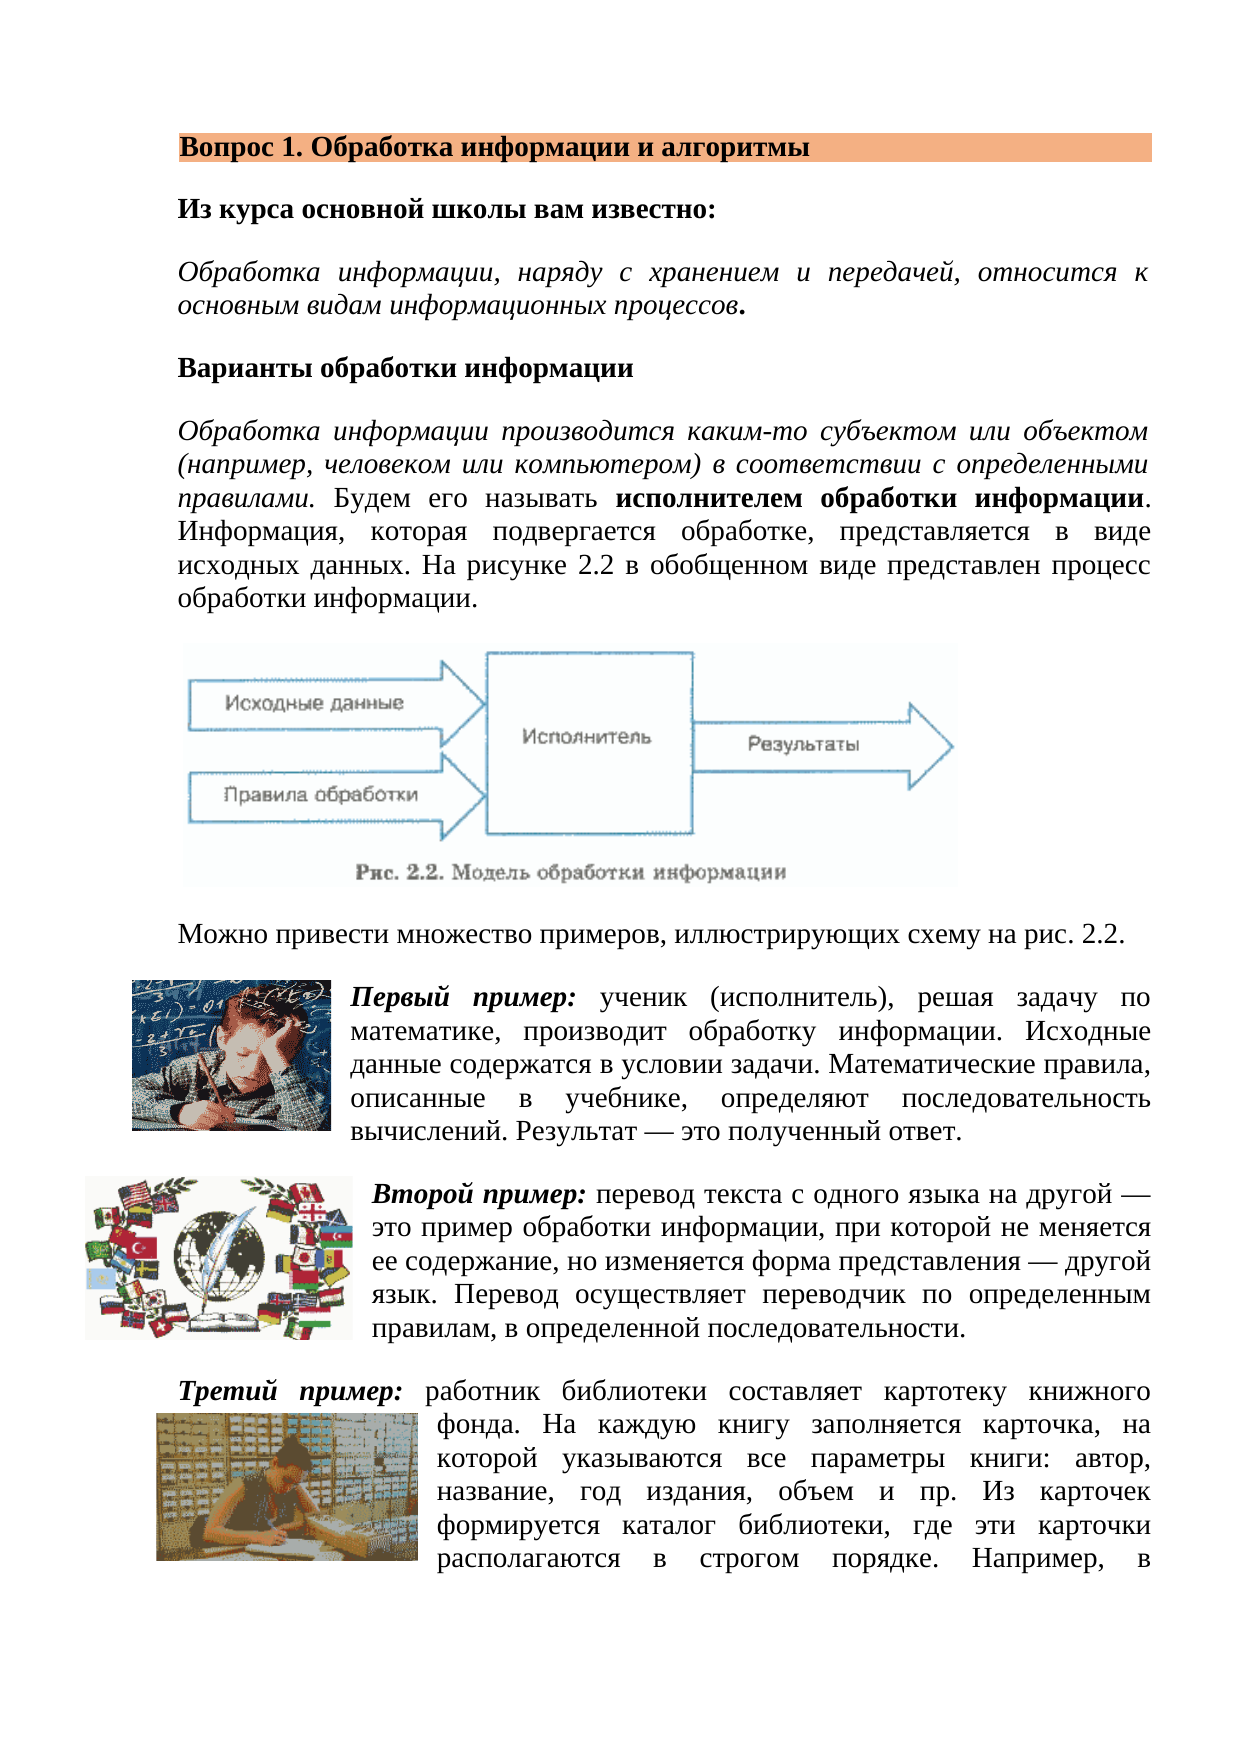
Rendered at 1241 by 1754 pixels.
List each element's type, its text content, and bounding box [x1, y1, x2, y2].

text Обработка информации, наряду с хранением и передачей, относится к основным видам информационных процессов. [177, 254, 1152, 321]
text Обработка информации производится каким-то субъектом или объектом (например, человеком или компьютером) в соответствии с определенными правилами. Будем его называть исполнителем обработки информации. Информация, которая подвергается обработке, представляется в виде исходных данных. На рисунке 2.2 в обобщенном виде представлен процесс обработки информации. [177, 413, 1152, 614]
text Из курса основной школы вам известно: [177, 191, 1152, 225]
text Можно привести множество примеров, иллюстрирующих схему на рис. 2.2. [177, 916, 1152, 950]
picture [131, 980, 332, 1131]
picture [155, 1413, 418, 1560]
text Первый пример: ученик (исполнитель), решая задачу по математике, производит обработку информации. Исходные данные содержатся в условии задачи. Математические правила, описанные в учебнике, определяют последовательность вычислений. Результат — это полученный ответ. [177, 979, 1152, 1147]
text Вопрос 1. Обработка информации и алгоритмы [179, 133, 1152, 162]
picture [183, 643, 958, 887]
picture [83, 1176, 353, 1338]
text Второй пример: перевод текста с одного языка на другой — это пример обработки информации, при которой не меняется ее содержание, но изменяется форма представления — другой язык. Перевод осуществляет переводчик по определенным правилам, в определенной последовательности. [177, 1176, 1152, 1344]
text Варианты обработки информации [177, 350, 1152, 384]
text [177, 1373, 1152, 1574]
